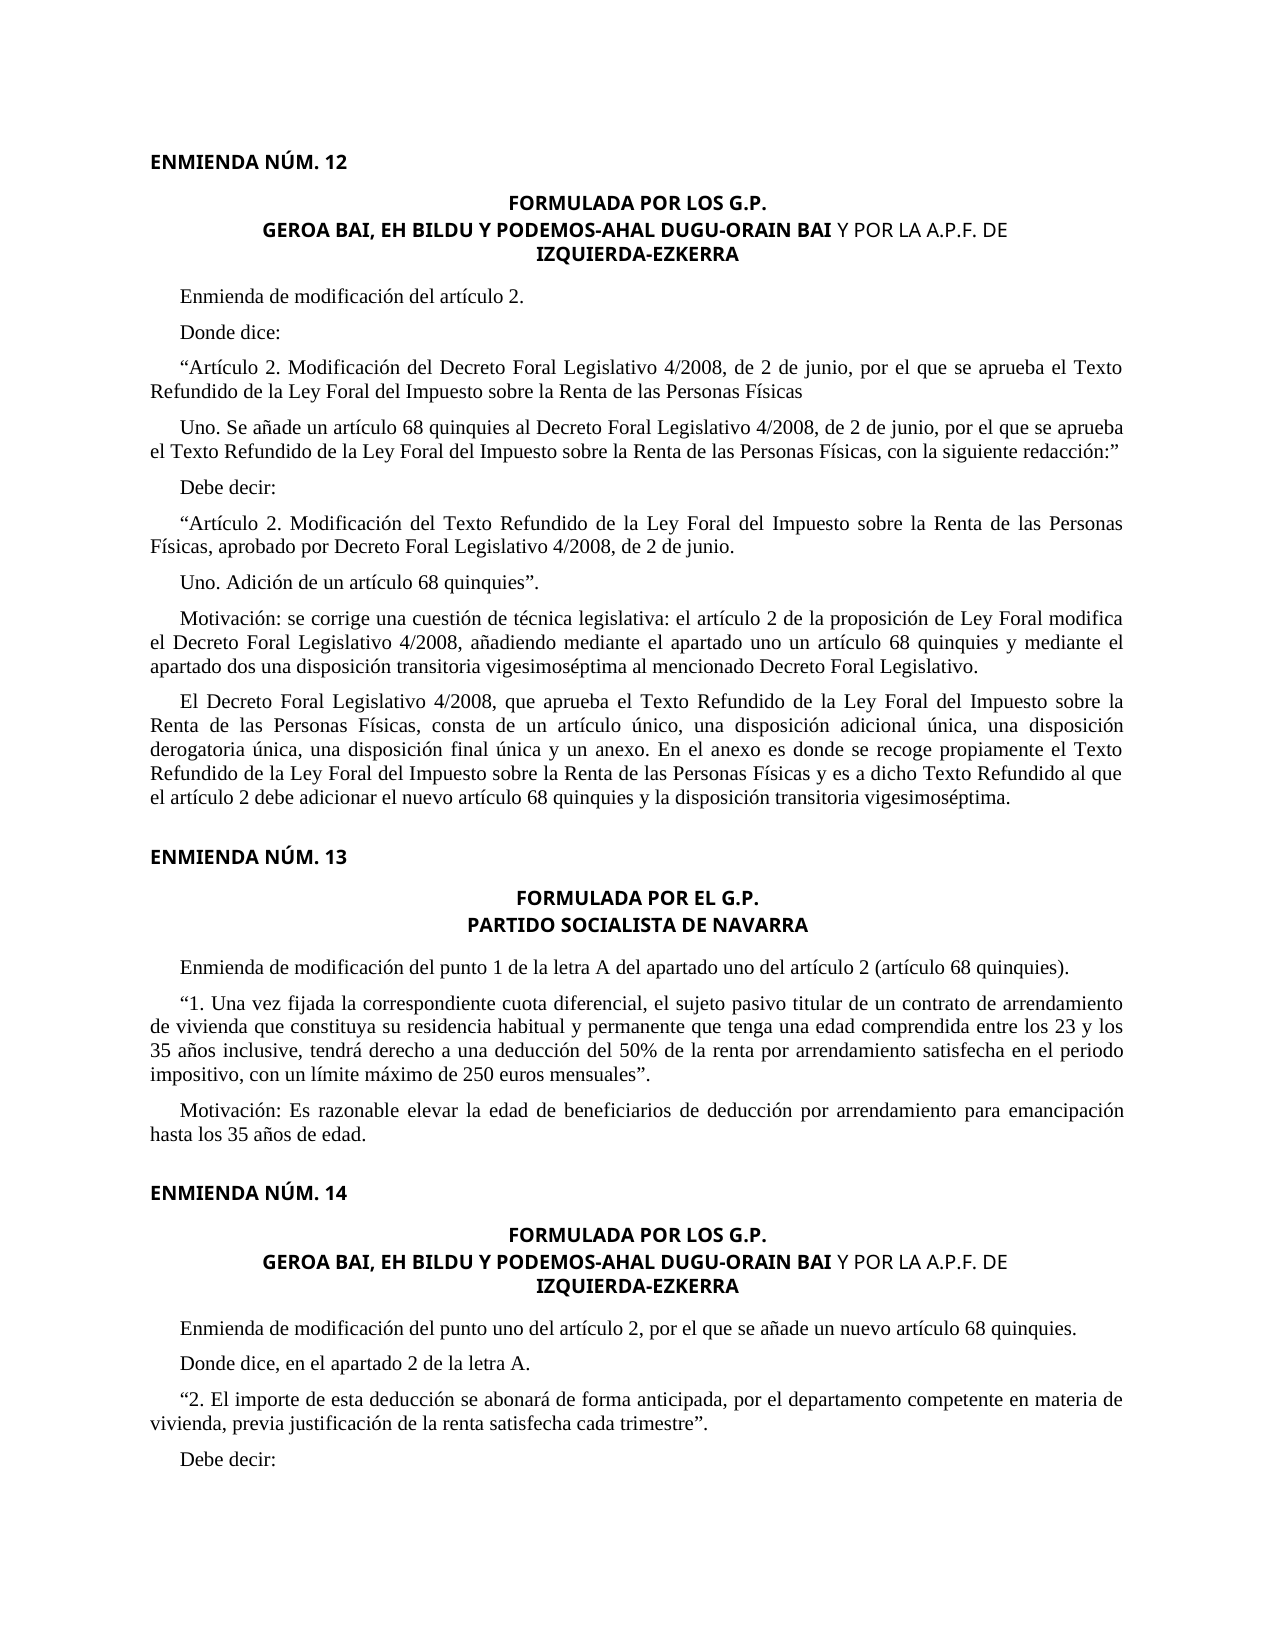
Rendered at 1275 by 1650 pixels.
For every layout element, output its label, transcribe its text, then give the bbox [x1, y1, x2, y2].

text “2. El importe de esta deducción se abonará de forma anticipada, por el departamento competente en materia de vivienda, previa justificación de la renta satisfecha cada trimestre”. [150, 1387, 1125, 1435]
text “Artículo 2. Modificación del Decreto Foral Legislativo 4/2008, de 2 de junio, por el que se aprueba el Texto Refundido de la Ley Foral del Impuesto sobre la Renta de las Personas Físicas [150, 356, 1125, 403]
text Enmienda de modificación del punto uno del artículo 2, por el que se añade un nuevo artículo 68 quinquies. [150, 1316, 1125, 1340]
text Donde dice, en el apartado 2 de la letra A. [150, 1352, 1125, 1376]
text Enmienda núm. 12 [150, 150, 1125, 174]
text GEROA BAI, EH BILDU Y PODEMOS-AHAL DUGU-ORAIN BAI Y POR LA A.P.F. DE IZQUIERDA-EZKERRA [150, 1250, 1125, 1298]
text FORMULADA POR LOS G.P. [150, 1223, 1125, 1247]
text Uno. Se añade un artículo 68 quinquies al Decreto Foral Legislativo 4/2008, de 2 de junio, por el que se aprueba el Texto Refundido de la Ley Foral del Impuesto sobre la Renta de las Personas Físicas, con la siguiente redacción:” [150, 415, 1125, 463]
text formulada por el G.P. [150, 887, 1125, 911]
text GEROA BAI, EH BILDU Y PODEMOS-AHAL DUGU-ORAIN BAI Y POR LA A.P.F. DE IZQUIERDA-EZKERRA [150, 218, 1125, 266]
text FORMULADA POR LOS G.P. [150, 192, 1125, 216]
text Motivación: se corrige una cuestión de técnica legislativa: el artículo 2 de la proposición de Ley Foral modifica el Decreto Foral Legislativo 4/2008, añadiendo mediante el apartado uno un artículo 68 quinquies y mediante el apartado dos una disposición transitoria vigesimoséptima al mencionado Decreto Foral Legislativo. [150, 606, 1125, 678]
text Debe decir: [150, 475, 1125, 499]
text “1. Una vez fijada la correspondiente cuota diferencial, el sujeto pasivo titular de un contrato de arrendamiento de vivienda que constituya su residencia habitual y permanente que tenga una edad comprendida entre los 23 y los 35 años inclusive, tendrá derecho a una deducción del 50% de la renta por arrendamiento satisfecha en el periodo impositivo, con un límite máximo de 250 euros mensuales”. [150, 991, 1125, 1087]
text “Artículo 2. Modificación del Texto Refundido de la Ley Foral del Impuesto sobre la Renta de las Personas Físicas, aprobado por Decreto Foral Legislativo 4/2008, de 2 de junio. [150, 511, 1125, 559]
text Debe decir: [150, 1447, 1125, 1471]
text El Decreto Foral Legislativo 4/2008, que aprueba el Texto Refundido de la Ley Foral del Impuesto sobre la Renta de las Personas Físicas, consta de un artículo único, una disposición adicional única, una disposición derogatoria única, una disposición final única y un anexo. En el anexo es donde se recoge propiamente el Texto Refundido de la Ley Foral del Impuesto sobre la Renta de las Personas Físicas y es a dicho Texto Refundido al que el artículo 2 debe adicionar el nuevo artículo 68 quinquies y la disposición transitoria vigesimoséptima. [150, 690, 1125, 809]
text Enmienda núm. 13 [150, 845, 1125, 869]
text Partido Socialista de Navarra [150, 913, 1125, 937]
text Enmienda de modificación del artículo 2. [150, 284, 1125, 308]
text Donde dice: [150, 320, 1125, 344]
text Enmienda núm. 14 [150, 1182, 1125, 1206]
text Enmienda de modificación del punto 1 de la letra A del apartado uno del artículo 2 (artículo 68 quinquies). [150, 955, 1125, 979]
text Motivación: Es razonable elevar la edad de beneficiarios de deducción por arrendamiento para emancipación hasta los 35 años de edad. [150, 1098, 1125, 1146]
text Uno. Adición de un artículo 68 quinquies”. [150, 570, 1125, 594]
